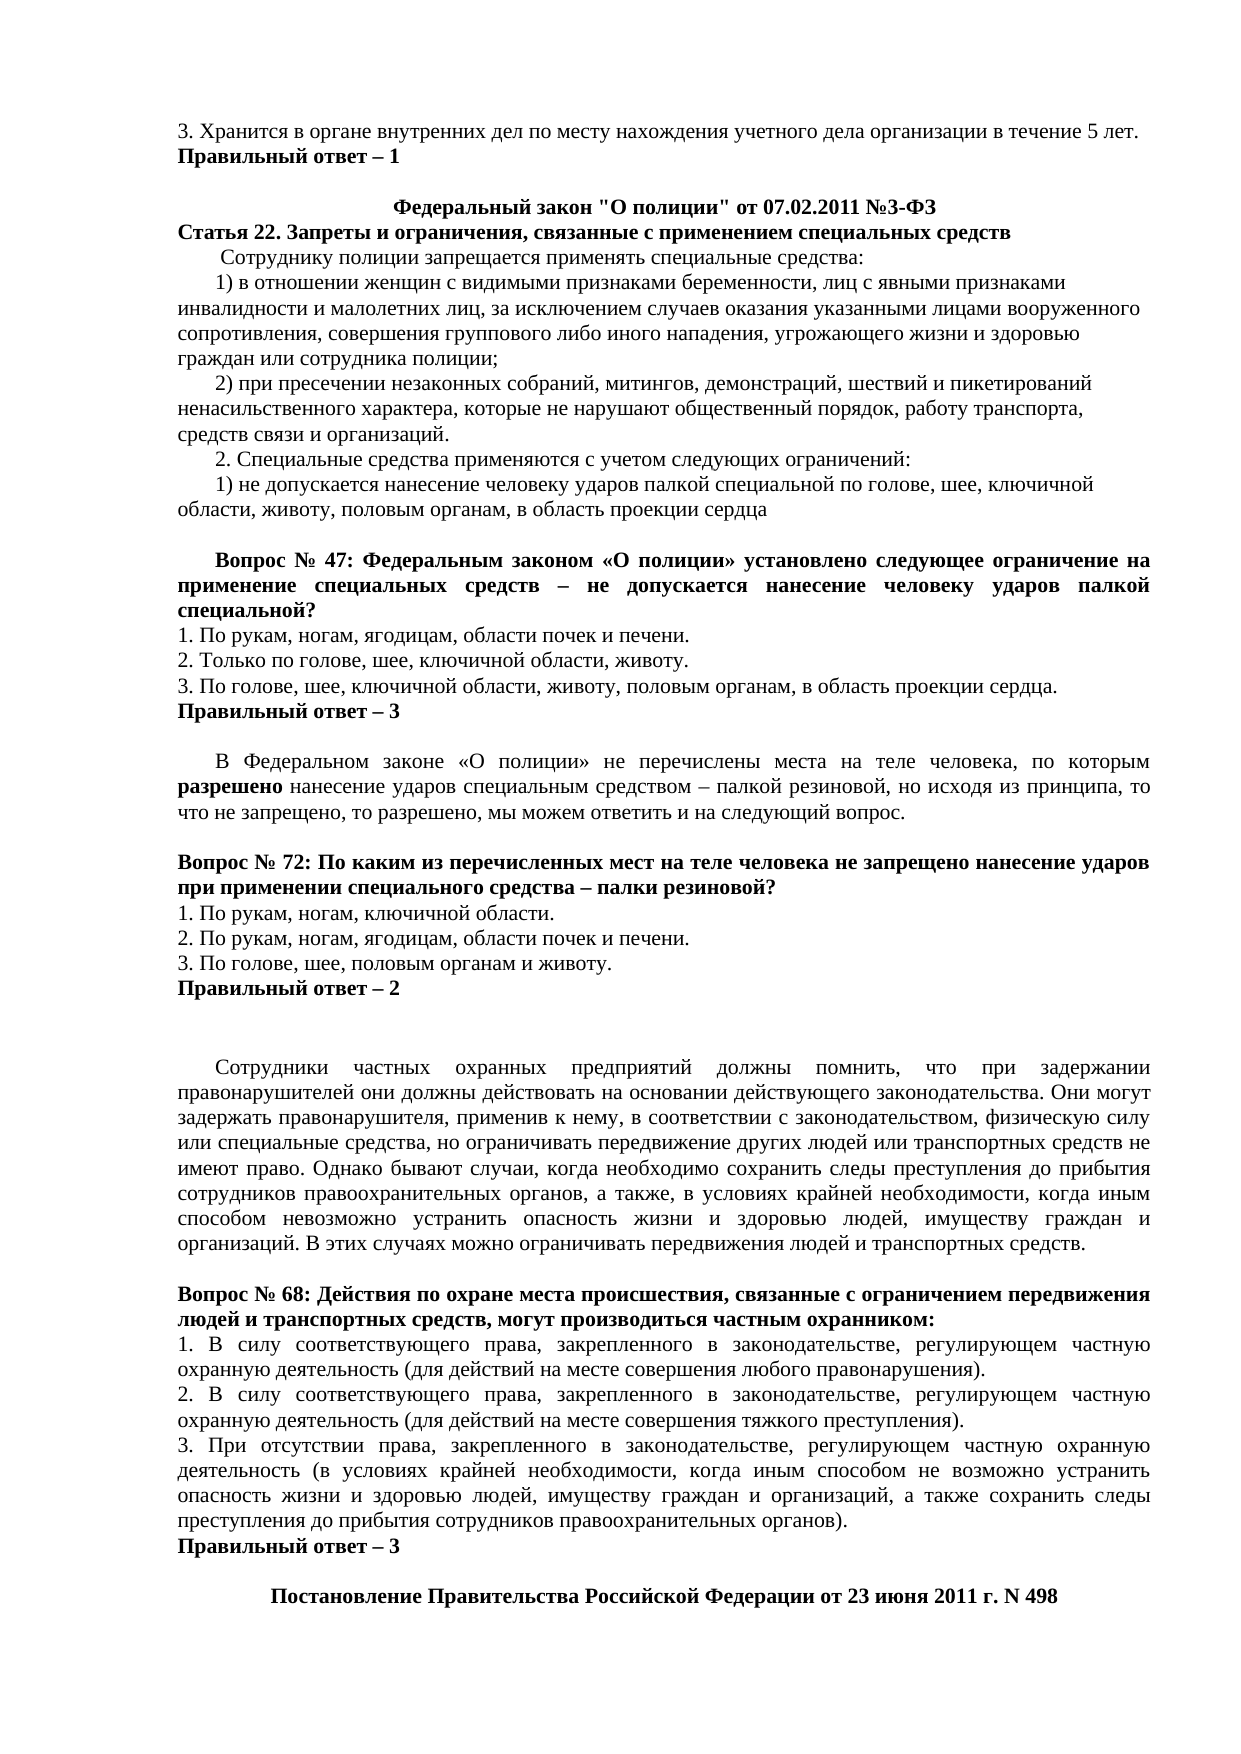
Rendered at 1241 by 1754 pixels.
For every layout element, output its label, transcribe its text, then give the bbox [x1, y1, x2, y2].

text 1. В силу соответствующего права, закрепленного в законодательстве, регулирующем частную охранную деятельность (для действий на месте совершения любого правонарушения). [177, 1331, 1152, 1381]
text Постановление Правительства Российской Федерации от 23 июня 2011 г. N 498 [177, 1583, 1152, 1608]
text 3. По голове, шее, ключичной области, животу, половым органам, в область проекции сердца. [177, 673, 1152, 698]
text 1) в отношении женщин с видимыми признаками беременности, лиц с явными признаками инвалидности и малолетних лиц, за исключением случаев оказания указанными лицами вооруженного сопротивления, совершения группового либо иного нападения, угрожающего жизни и здоровью граждан или сотрудника полиции; [177, 269, 1152, 370]
text 2. Только по голове, шее, ключичной области, животу. [177, 647, 1152, 673]
text Сотрудники частных охранных предприятий должны помнить, что при задержании правонарушителей они должны действовать на основании действующего законодательства. Они могут задержать правонарушителя, применив к нему, в соответствии с законодательством, физическую силу или специальные средства, но ограничивать передвижение других людей или транспортных средств не имеют право. Однако бывают случаи, когда необходимо сохранить следы преступления до прибытия сотрудников правоохранительных органов, а также, в условиях крайней необходимости, когда иным способом невозможно устранить опасность жизни и здоровью людей, имуществу граждан и организаций. В этих случаях можно ограничивать передвижения людей и транспортных средств. [177, 1054, 1152, 1255]
subtitle Федеральный закон "О полиции" от 07.02.2011 №3-ФЗ [177, 194, 1152, 219]
text Статья 22. Запреты и ограничения, связанные с применением специальных средств [177, 219, 1152, 244]
text 1) не допускается нанесение человеку ударов палкой специальной по голове, шее, ключичной области, животу, половым органам, в область проекции сердца [177, 471, 1152, 521]
text 3. При отсутствии права, закрепленного в законодательстве, регулирующем частную охранную деятельность (в условиях крайней необходимости, когда иным способом не возможно устранить опасность жизни и здоровью людей, имуществу граждан и организаций, а также сохранить следы преступления до прибытия сотрудников правоохранительных органов). [177, 1432, 1152, 1533]
text Правильный ответ – 3 [177, 1533, 1152, 1558]
text 3. Хранится в органе внутренних дел по месту нахождения учетного дела организации в течение 5 лет. [177, 118, 1152, 143]
text Вопрос № 47: Федеральным законом «О полиции» установлено следующее ограничение на применение специальных средств – не допускается нанесение человеку ударов палкой специальной? [177, 547, 1152, 622]
text 2) при пресечении незаконных собраний, митингов, демонстраций, шествий и пикетирований ненасильственного характера, которые не нарушают общественный порядок, работу транспорта, средств связи и организаций. [177, 370, 1152, 446]
text Правильный ответ – 3 [177, 698, 1152, 723]
text 1. По рукам, ногам, ягодицам, области почек и печени. [177, 622, 1152, 647]
text 2. Специальные средства применяются с учетом следующих ограничений: [177, 446, 1152, 471]
text Сотруднику полиции запрещается применять специальные средства: [177, 244, 1152, 269]
text 1. По рукам, ногам, ключичной области. [177, 899, 1152, 925]
text Правильный ответ – 1 [177, 143, 1152, 168]
text 2. По рукам, ногам, ягодицам, области почек и печени. [177, 925, 1152, 950]
text В Федеральном законе «О полиции» не перечислены места на теле человека, по которым разрешено нанесение ударов специальным средством – палкой резиновой, но исходя из принципа, то что не запрещено, то разрешено, мы можем ответить и на следующий вопрос. [177, 748, 1152, 824]
text Правильный ответ – 2 [177, 975, 1152, 1000]
text Вопрос № 72: По каким из перечисленных мест на теле человека не запрещено нанесение ударов при применении специального средства – палки резиновой? [177, 849, 1152, 899]
text Вопрос № 68: Действия по охране места происшествия, связанные с ограничением передвижения людей и транспортных средств, могут производиться частным охранником: [177, 1255, 1152, 1331]
text 2. В силу соответствующего права, закрепленного в законодательстве, регулирующем частную охранную деятельность (для действий на месте совершения тяжкого преступления). [177, 1381, 1152, 1432]
text 3. По голове, шее, половым органам и животу. [177, 950, 1152, 975]
